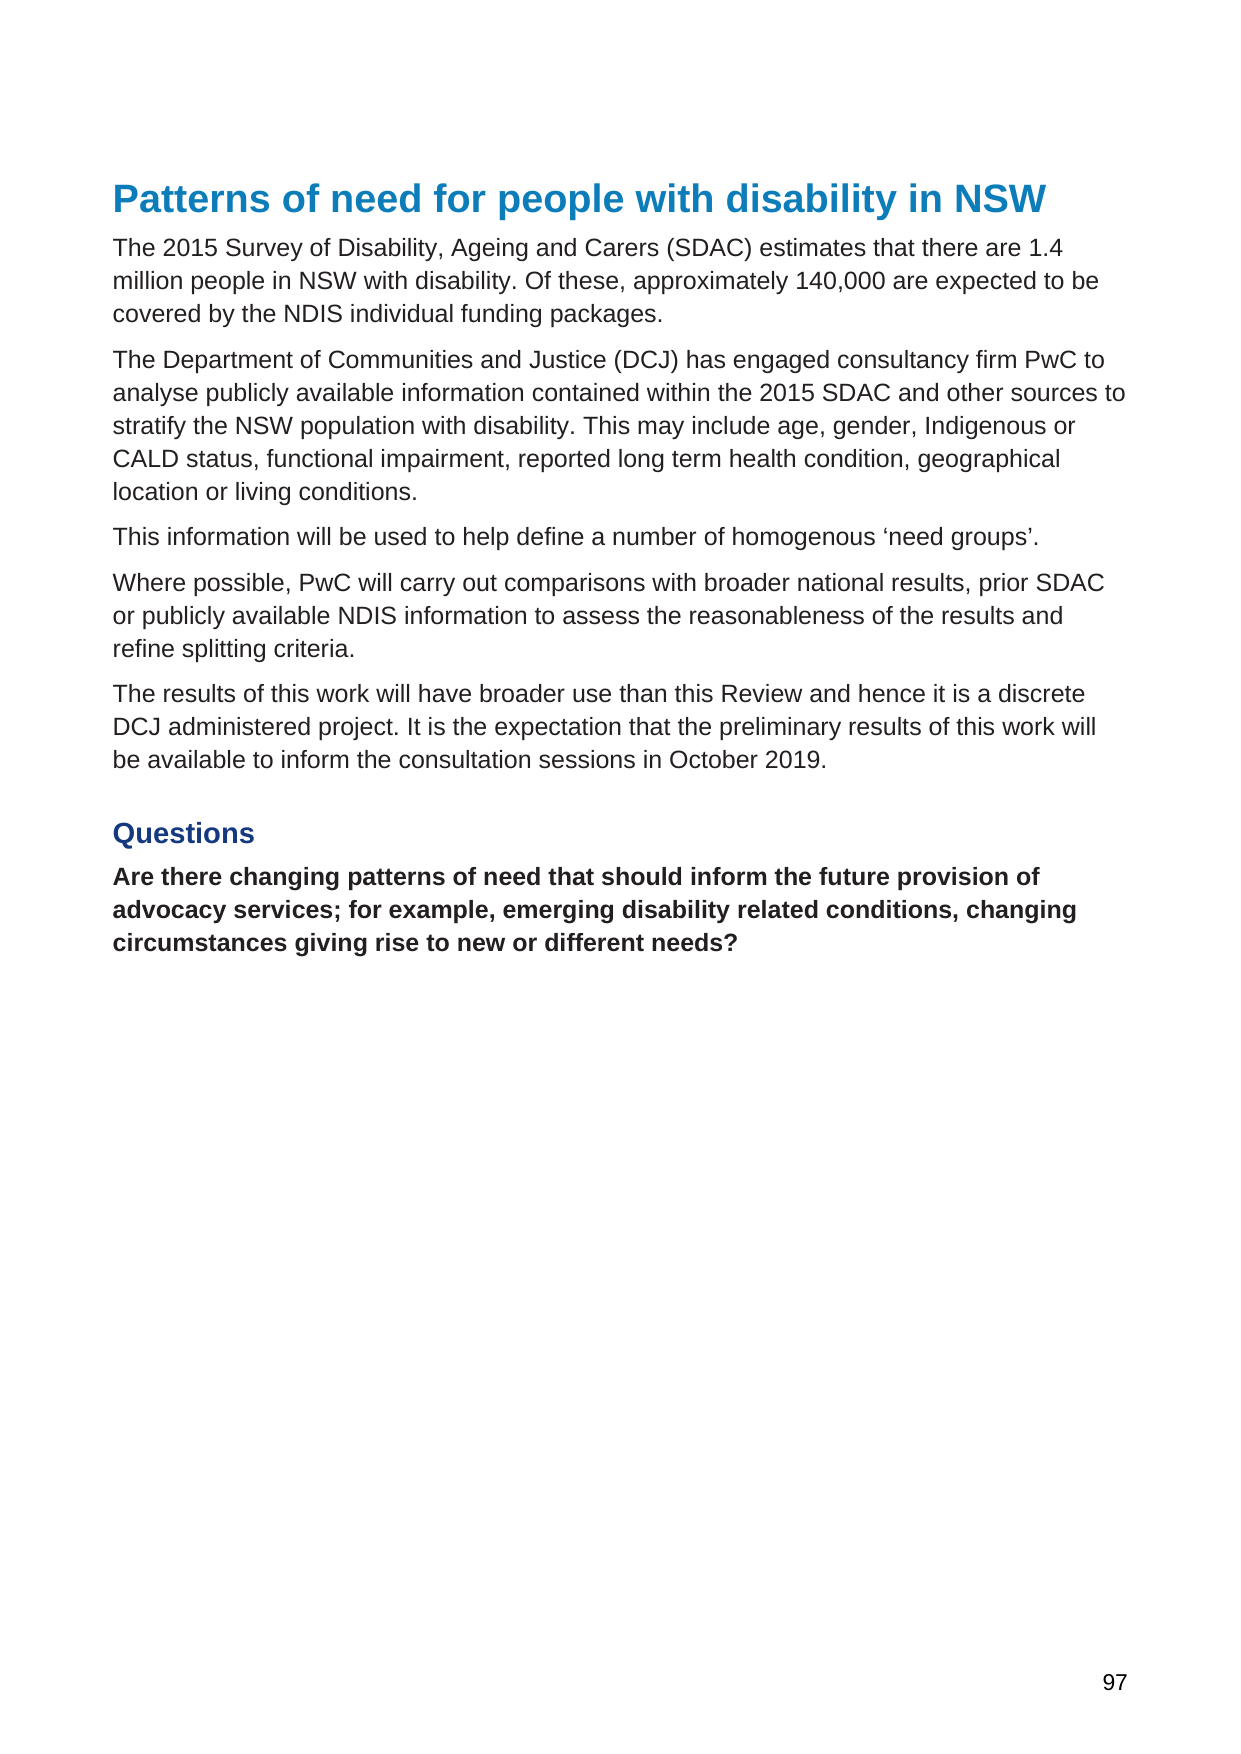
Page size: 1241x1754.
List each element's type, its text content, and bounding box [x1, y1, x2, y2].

subtitle Questions [112, 816, 1128, 849]
text Are there changing patterns of need that should inform the future provision of advocacy services; for example, emerging disability related conditions, changing circumstances giving rise to new or different needs? [112, 862, 1128, 957]
subtitle Patterns of need for people with disability in NSW [112, 175, 1128, 221]
text The Department of Communities and Justice (DCJ) has engaged consultancy firm PwC to analyse publicly available information contained within the 2015 SDAC and other sources to stratify the NSW population with disability. This may include age, gender, Indigenous or CALD status, functional impairment, reported long term health condition, geographical location or living conditions. [112, 345, 1128, 506]
text Where possible, PwC will carry out comparisons with broader national results, prior SDAC or publicly available NDIS information to assess the reasonableness of the results and refine splitting criteria. [112, 568, 1128, 663]
text The results of this work will have broader use than this Review and hence it is a discrete DCJ administered project. It is the expectation that the preliminary results of this work will be available to inform the consultation sessions in October 2019. [112, 679, 1128, 774]
text The 2015 Survey of Disability, Ageing and Carers (SDAC) estimates that there are 1.4 million people in NSW with disability. Of these, approximately 140,000 are expected to be covered by the NDIS individual funding packages. [112, 233, 1128, 328]
text This information will be used to help define a number of homogenous ‘need groups’. [112, 522, 1128, 551]
